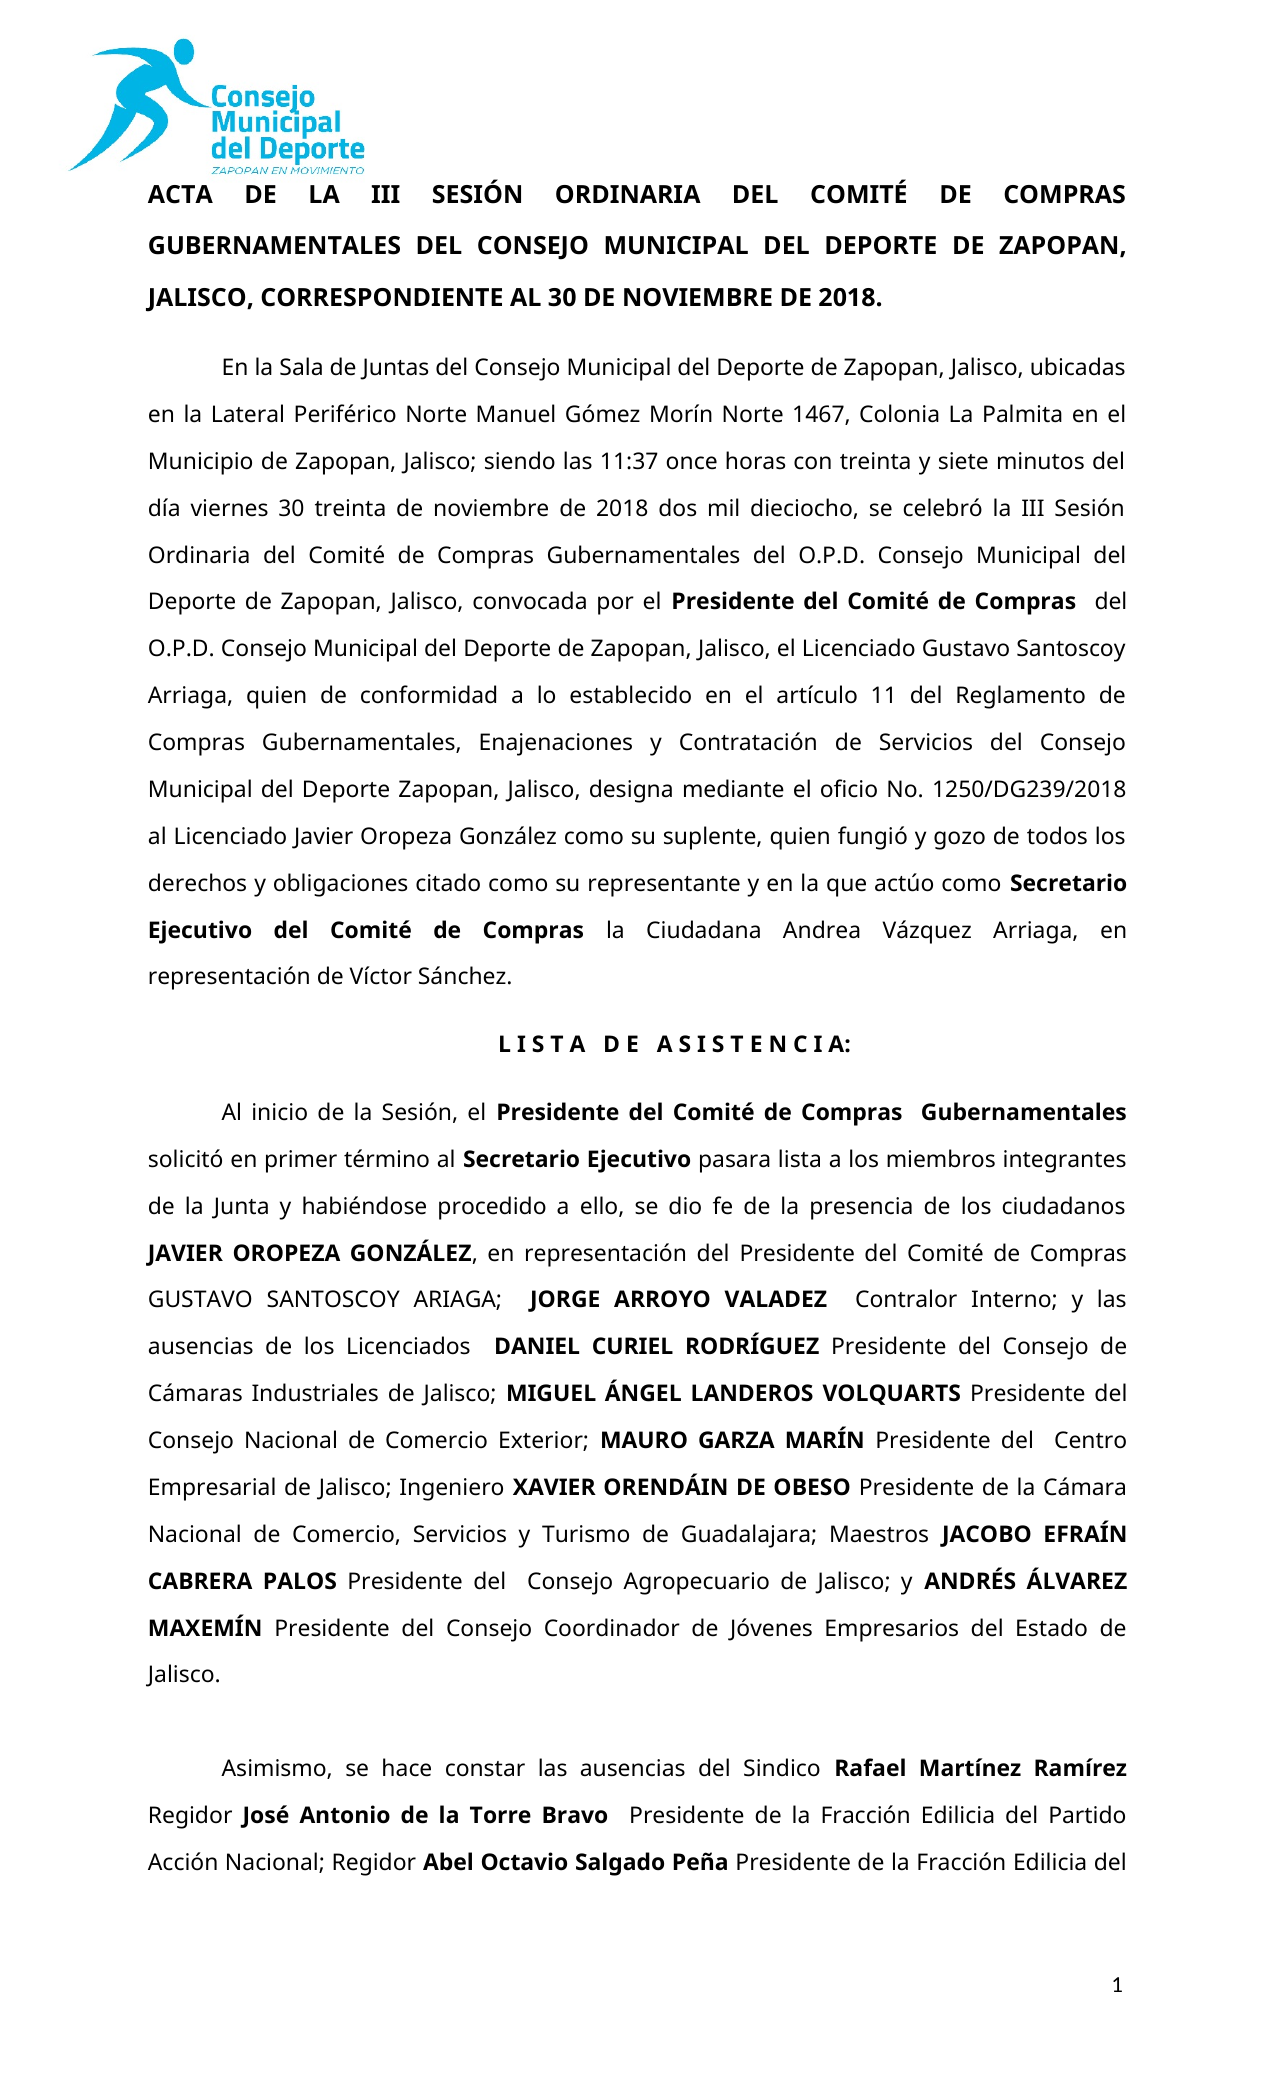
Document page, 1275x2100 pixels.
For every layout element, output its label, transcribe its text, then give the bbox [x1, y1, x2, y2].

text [148, 1752, 1127, 1877]
picture [25, 1, 926, 349]
text En la Sala de Juntas del Consejo Municipal del Deporte de Zapopan, Jalisco, ubicadas en la Lateral Periférico Norte Manuel Gómez Morín Norte 1467, Colonia La Palmita en el Municipio de Zapopan, Jalisco; siendo las 11:37 once horas con treinta y siete minutos del día viernes 30 treinta de noviembre de 2018 dos mil dieciocho, se celebró la III Sesión Ordinaria del Comité de Compras Gubernamentales del O.P.D. Consejo Municipal del Deporte de Zapopan, Jalisco, convocada por el Presidente del Comité de Compras del O.P.D. Consejo Municipal del Deporte de Zapopan, Jalisco, el Licenciado Gustavo Santoscoy Arriaga, quien de conformidad a lo establecido en el artículo 11 del Reglamento de Compras Gubernamentales, Enajenaciones y Contratación de Servicios del Consejo Municipal del Deporte Zapopan, Jalisco, designa mediante el oficio No. 1250/DG239/2018 al Licenciado Javier Oropeza González como su suplente, quien fungió y gozo de todos los derechos y obligaciones citado como su representante y en la que actúo como Secretario Ejecutivo del Comité de Compras la Ciudadana Andrea Vázquez Arriaga, en representación de Víctor Sánchez. [148, 351, 1127, 992]
text Al inicio de la Sesión, el Presidente del Comité de Compras Gubernamentales solicitó en primer término al Secretario Ejecutivo pasara lista a los miembros integrantes de la Junta y habiéndose procedido a ello, se dio fe de la presencia de los ciudadanos JAVIER OROPEZA GONZÁLEZ, en representación del Presidente del Comité de Compras GUSTAVO SANTOSCOY ARIAGA; JORGE ARROYO VALADEZ Contralor Interno; y las ausencias de los Licenciados DANIEL CURIEL RODRÍGUEZ Presidente del Consejo de Cámaras Industriales de Jalisco; MIGUEL ÁNGEL LANDEROS VOLQUARTS Presidente del Consejo Nacional de Comercio Exterior; MAURO GARZA MARÍN Presidente del Centro Empresarial de Jalisco; Ingeniero XAVIER ORENDÁIN DE OBESO Presidente de la Cámara Nacional de Comercio, Servicios y Turismo de Guadalajara; Maestros JACOBO EFRAÍN CABRERA PALOS Presidente del Consejo Agropecuario de Jalisco; y ANDRÉS ÁLVAREZ MAXEMÍN Presidente del Consejo Coordinador de Jóvenes Empresarios del Estado de Jalisco. [148, 1096, 1127, 1690]
text L I S T A D E A S I S T E N C I A: [148, 1028, 1127, 1059]
text ACTA DE LA III SESIÓN ORDINARIA DEL COMITÉ DE COMPRAS GUBERNAMENTALES DEL CONSEJO MUNICIPAL DEL DEPORTE DE ZAPOPAN, JALISCO, CORRESPONDIENTE AL 30 DE NOVIEMBRE DE 2018. [148, 177, 1127, 313]
